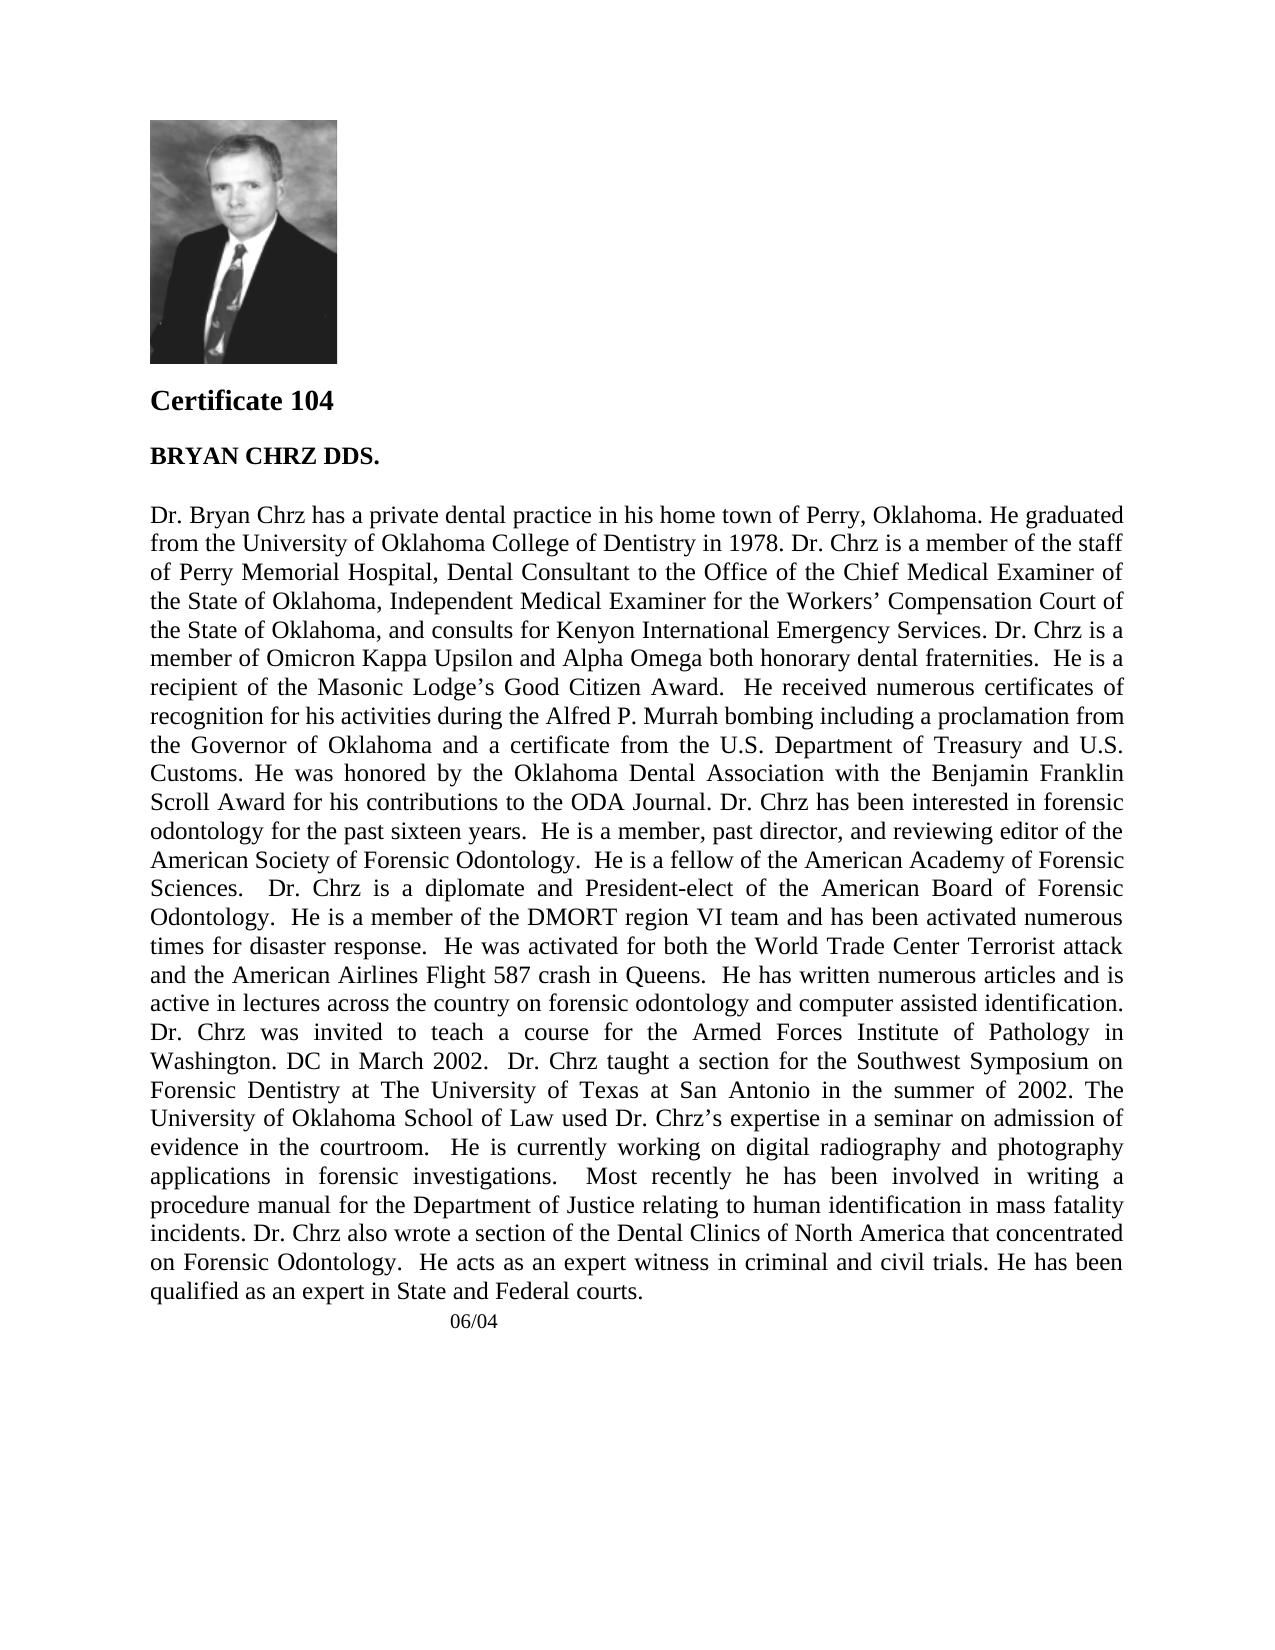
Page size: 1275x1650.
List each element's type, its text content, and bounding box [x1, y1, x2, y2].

text Certificate 104 [150, 383, 1125, 416]
text Dr. Bryan Chrz has a private dental practice in his home town of Perry, Oklahoma. He graduated from the University of Oklahoma College of Dentistry in 1978. Dr. Chrz is a member of the staff of Perry Memorial Hospital, Dental Consultant to the Office of the Chief Medical Examiner of the State of Oklahoma, Independent Medical Examiner for the Workers’ Compensation Court of the State of Oklahoma, and consults for Kenyon International Emergency Services. Dr. Chrz is a member of Omicron Kappa Upsilon and Alpha Omega both honorary dental fraternities. He is a recipient of the Masonic Lodge’s Good Citizen Award. He received numerous certificates of recognition for his activities during the Alfred P. Murrah bombing including a proclamation from the Governor of Oklahoma and a certificate from the U.S. Department of Treasury and U.S. Customs. He was honored by the Oklahoma Dental Association with the Benjamin Franklin Scroll Award for his contributions to the ODA Journal. Dr. Chrz has been interested in forensic odontology for the past sixteen years. He is a member, past director, and reviewing editor of the American Society of Forensic Odontology. He is a fellow of the American Academy of Forensic Sciences. Dr. Chrz is a diplomate and President-elect of the American Board of Forensic Odontology. He is a member of the DMORT region VI team and has been activated numerous times for disaster response. He was activated for both the World Trade Center Terrorist attack and the American Airlines Flight 587 crash in Queens. He has written numerous articles and is active in lectures across the country on forensic odontology and computer assisted identification. Dr. Chrz was invited to teach a course for the Armed Forces Institute of Pathology in Washington. DC in March 2002. Dr. Chrz taught a section for the Southwest Symposium on Forensic Dentistry at The University of Texas at San Antonio in the summer of 2002. The University of Oklahoma School of Law used Dr. Chrz’s expertise in a seminar on admission of evidence in the courtroom. He is currently working on digital radiography and photography applications in forensic investigations. Most recently he has been involved in writing a procedure manual for the Department of Justice relating to human identification in mass fatality incidents. Dr. Chrz also wrote a section of the Dental Clinics of North America that concentrated on Forensic Odontology. He acts as an expert witness in criminal and civil trials. He has been qualified as an expert in State and Federal courts. 06/04 [150, 500, 1125, 1333]
subtitle BRYAN CHRZ DDS. [150, 441, 1125, 470]
